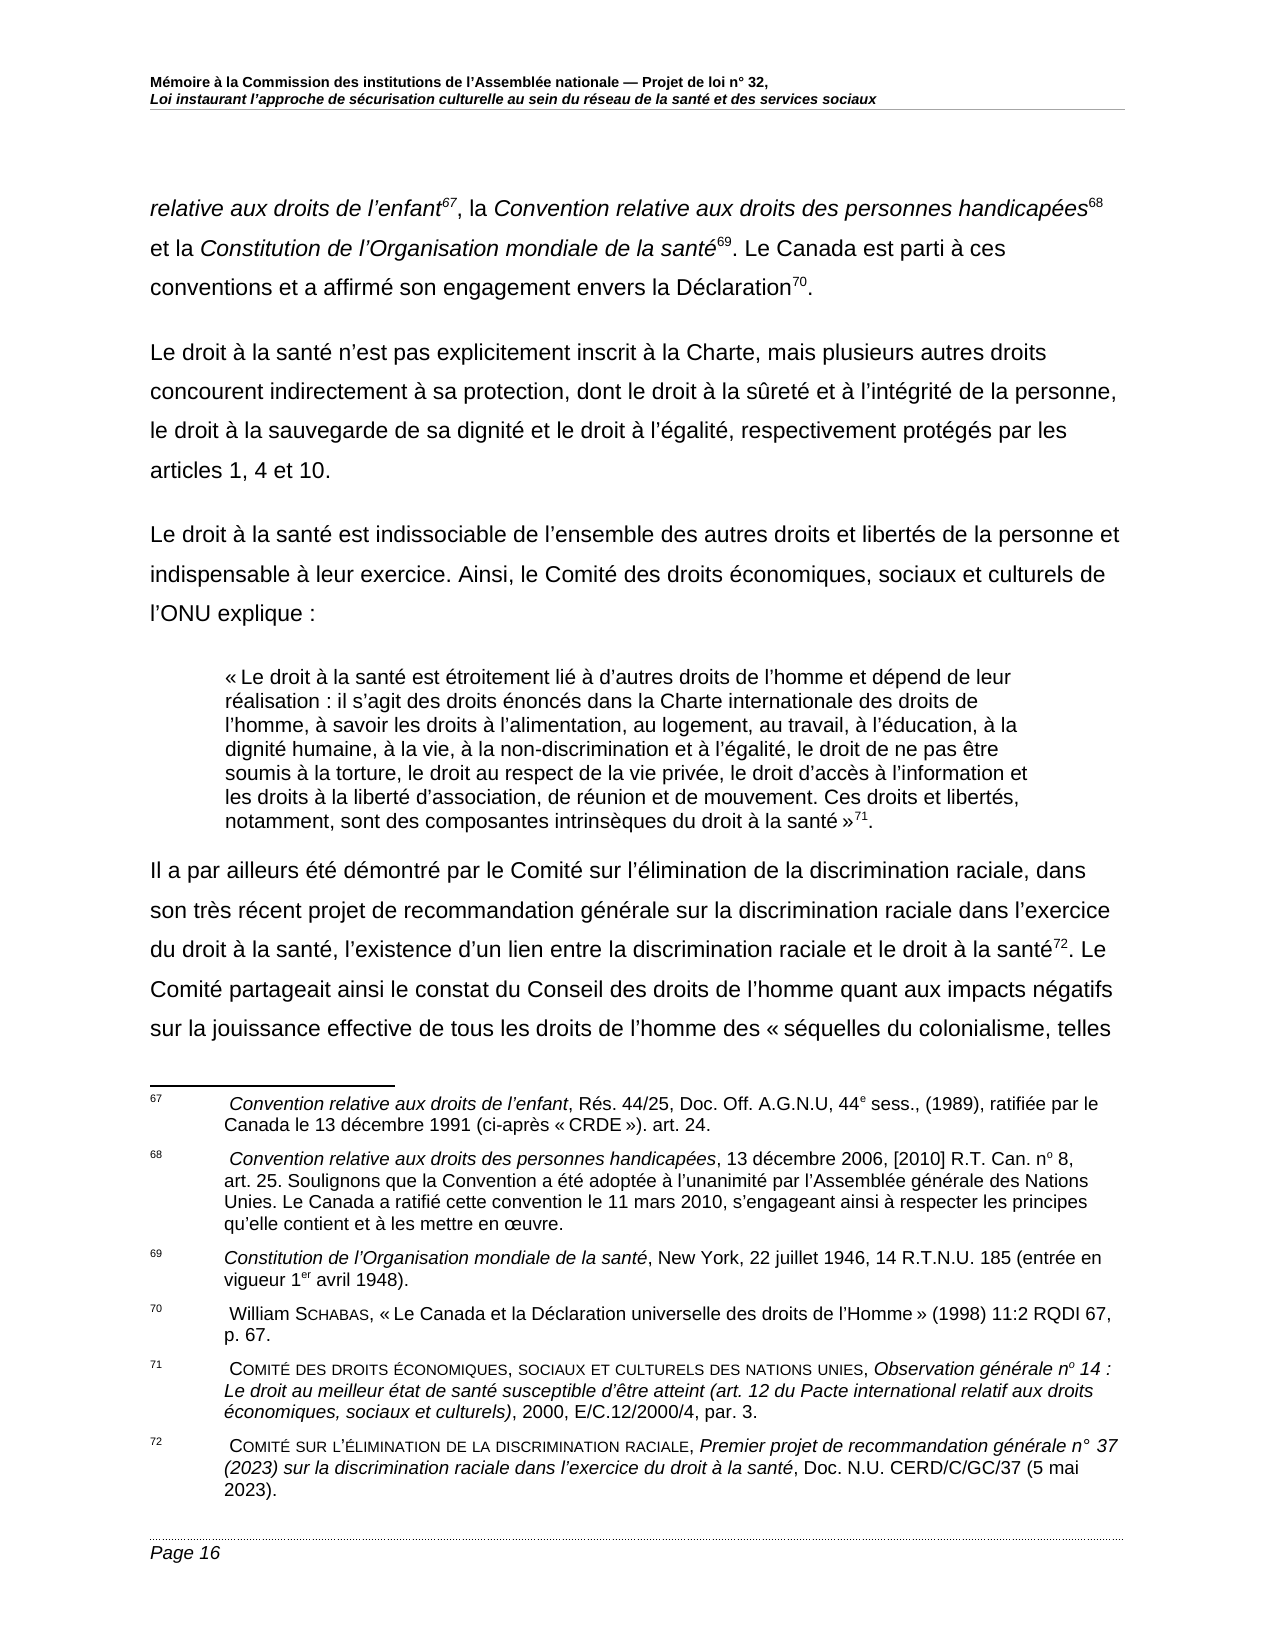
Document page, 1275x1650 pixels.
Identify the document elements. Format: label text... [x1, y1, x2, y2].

text Il a par ailleurs été démontré par le Comité sur l’élimination de la discrimination raciale, dans son très récent projet de recommandation générale sur la discrimination raciale dans l’exercice du droit à la santé, l’existence d’un lien entre la discrimination raciale et le droit à la santé. Le Comité partageait ainsi le constat du Conseil des droits de l’homme quant aux impacts négatifs sur la jouissance effective de tous les droits de l’homme des « séquelles du colonialisme, telles que l’exploitation économique, l’inégalité au sein des États et entre eux, le racisme systémique, les violations des droits des peuples autochtones, les formes contemporaines d’esclavages et les atteintes au patrimoine culturel ». [150, 857, 1125, 1042]
text Le droit à la santé n’est pas explicitement inscrit à la Charte, mais plusieurs autres droits concourent indirectement à sa protection, dont le droit à la sûreté et à l’intégrité de la personne, le droit à la sauvegarde de sa dignité et le droit à l’égalité, respectivement protégés par les articles 1, 4 et 10. [150, 338, 1125, 483]
text « Le droit à la santé est étroitement lié à d’autres droits de l’homme et dépend de leur réalisation : il s’agit des droits énoncés dans la Charte internationale des droits de l’homme, à savoir les droits à l’alimentation, au logement, au travail, à l’éducation, à la dignité humaine, à la vie, à la non-discrimination et à l’égalité, le droit de ne pas être soumis à la torture, le droit au respect de la vie privée, le droit d’accès à l’information et les droits à la liberté d’association, de réunion et de mouvement. Ces droits et libertés, notamment, sont des composantes intrinsèques du droit à la santé ». [225, 665, 1050, 832]
text Le droit à la santé est indissociable de l’ensemble des autres droits et libertés de la personne et indispensable à leur exercice. Ainsi, le Comité des droits économiques, sociaux et culturels de l’ONU explique : [150, 521, 1125, 627]
text Le droit à la santé est reconnu par la Déclaration universelle des droits de l’Homme, la Convention sur l’élimination de toutes les formes de discrimination raciale, la Convention sur l’élimination de toutes les formes de discrimination à l’égard des femmes, la Convention relative aux droits de l’enfant, la Convention relative aux droits des personnes handicapées et la Constitution de l’Organisation mondiale de la santé. Le Canada est parti à ces conventions et a affirmé son engagement envers la Déclaration. [150, 195, 1125, 300]
